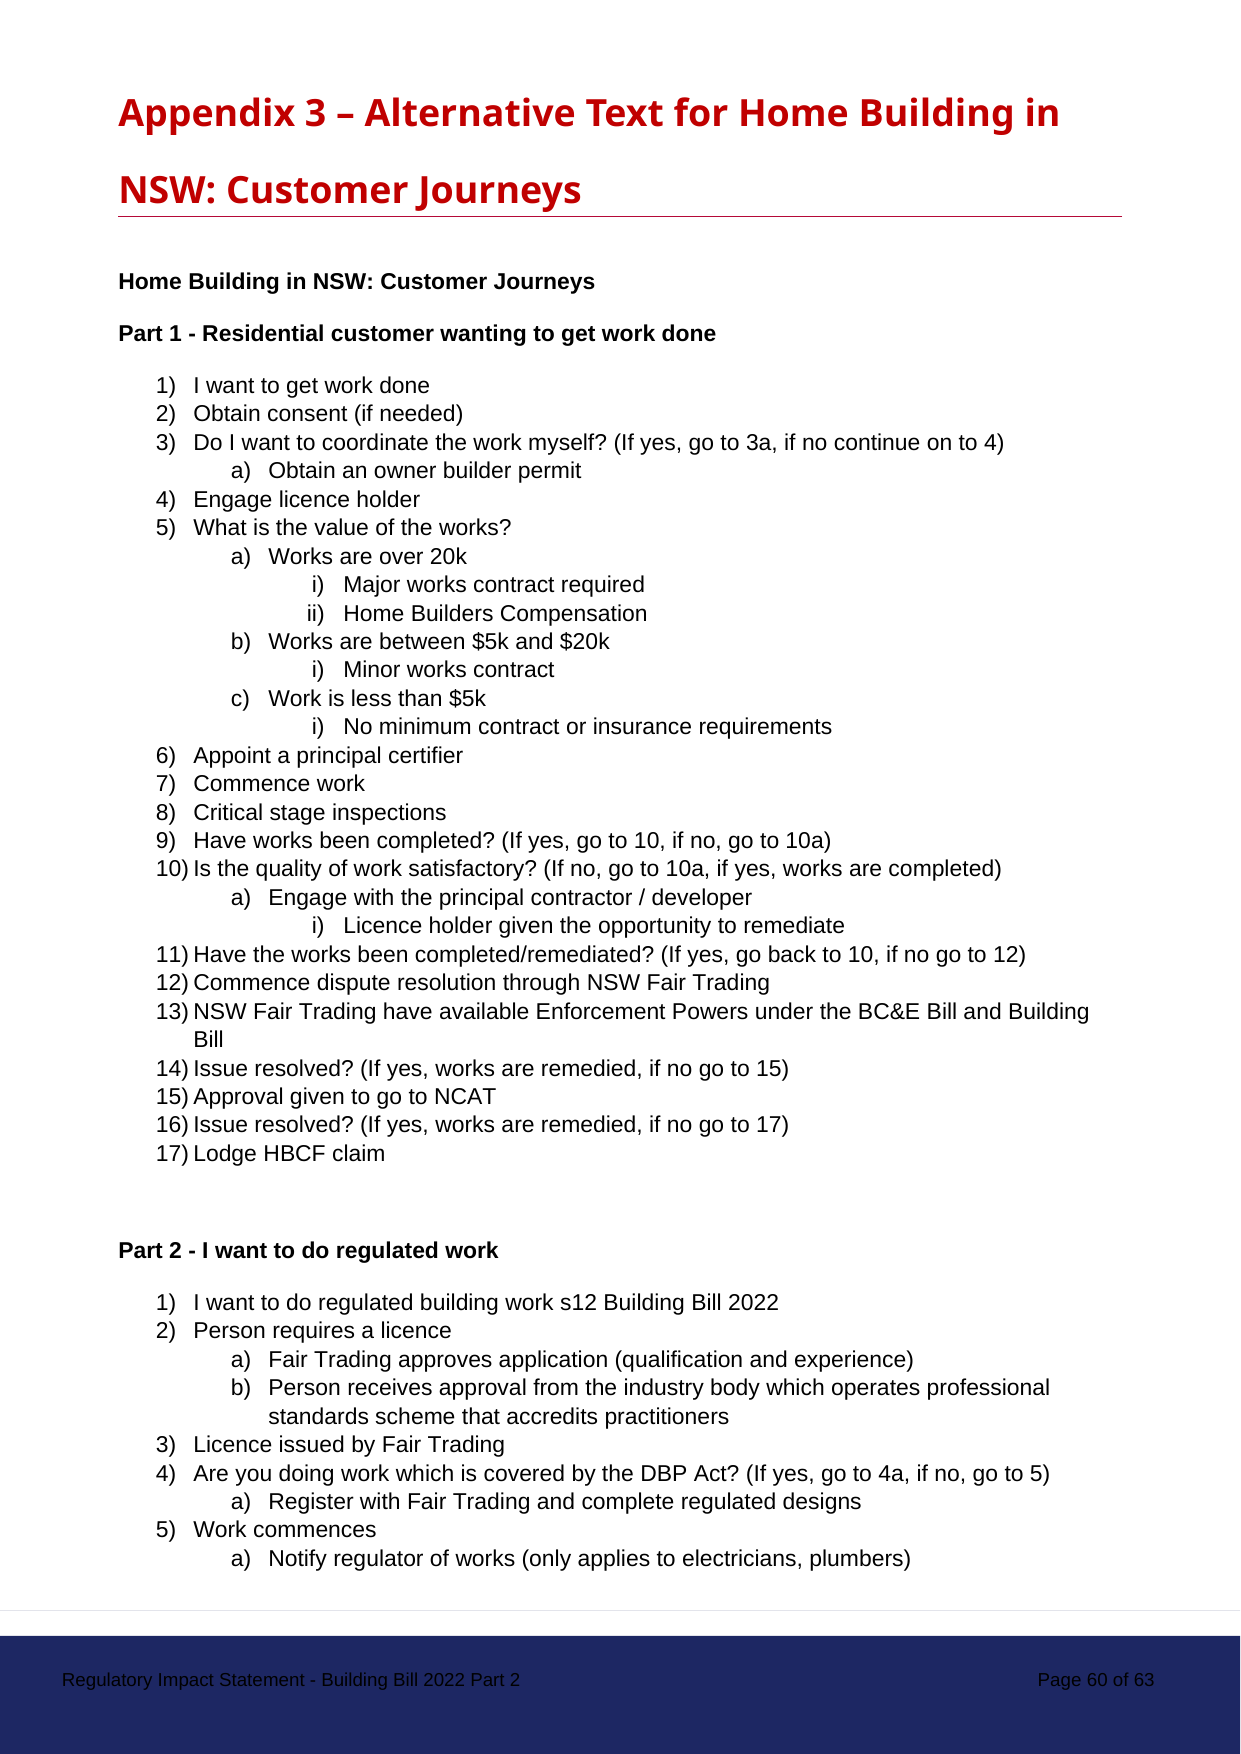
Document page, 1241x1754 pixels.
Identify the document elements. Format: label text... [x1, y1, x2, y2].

list Is the quality of work satisfactory? (If no, go to 10a, if yes, works are completed) [156, 855, 1122, 882]
list Do I want to coordinate the work myself? (If yes, go to 3a, if no continue on to 4) [156, 429, 1122, 455]
list I want to get work done [156, 372, 1122, 398]
list Person requires a licence [156, 1317, 1122, 1344]
list Fair Trading approves application (qualification and experience) [231, 1346, 1122, 1372]
list Issue resolved? (If yes, works are remedied, if no go to 17) [156, 1111, 1122, 1138]
list Register with Fair Trading and complete regulated designs [231, 1488, 1122, 1514]
list Works are between $5k and $20k [231, 628, 1122, 654]
list I want to do regulated building work s12 Building Bill 2022 [156, 1289, 1122, 1315]
list Home Builders Compensation [324, 599, 1122, 626]
list Are you doing work which is covered by the DBP Act? (If yes, go to 4a, if no, go to 5) [156, 1459, 1122, 1486]
list Licence holder given the opportunity to remediate [324, 912, 1122, 939]
list Approval given to go to NCAT [156, 1083, 1122, 1109]
list Notify regulator of works (only applies to electricians, plumbers) [231, 1545, 1122, 1571]
list Engage licence holder [156, 486, 1122, 512]
list Have works been completed? (If yes, go to 10, if no, go to 10a) [156, 827, 1122, 853]
list Person receives approval from the industry body which operates professional standards scheme that accredits practitioners [231, 1374, 1122, 1429]
list No minimum contract or insurance requirements [324, 713, 1122, 739]
list Issue resolved? (If yes, works are remedied, if no go to 15) [156, 1054, 1122, 1081]
text Home Building in NSW: Customer Journeys [118, 268, 1122, 294]
list Work commences [156, 1516, 1122, 1543]
list Critical stage inspections [156, 798, 1122, 825]
list Commence work [156, 770, 1122, 796]
list Appoint a principal certifier [156, 742, 1122, 768]
subtitle Appendix 3 – Alternative Text for Home Building in NSW: Customer Journeys [118, 87, 1122, 216]
text Part 1 - Residential customer wanting to get work done [118, 320, 1122, 346]
list NSW Fair Trading have available Enforcement Powers under the BC&E Bill and Building Bill [156, 998, 1122, 1052]
list Work is less than $5k [231, 685, 1122, 711]
list Licence issued by Fair Trading [156, 1431, 1122, 1457]
list Works are over 20k [231, 543, 1122, 569]
list Obtain an owner builder permit [231, 457, 1122, 484]
list Engage with the principal contractor / developer [231, 884, 1122, 910]
list Commence dispute resolution through NSW Fair Trading [156, 969, 1122, 996]
list Major works contract required [324, 571, 1122, 597]
text Part 2 - I want to do regulated work [118, 1237, 1122, 1263]
list Obtain consent (if needed) [156, 400, 1122, 427]
list Lodge HBCF claim [156, 1140, 1122, 1166]
list What is the value of the works? [156, 514, 1122, 541]
list Have the works been completed/remediated? (If yes, go back to 10, if no go to 12) [156, 941, 1122, 967]
list Minor works contract [324, 656, 1122, 683]
